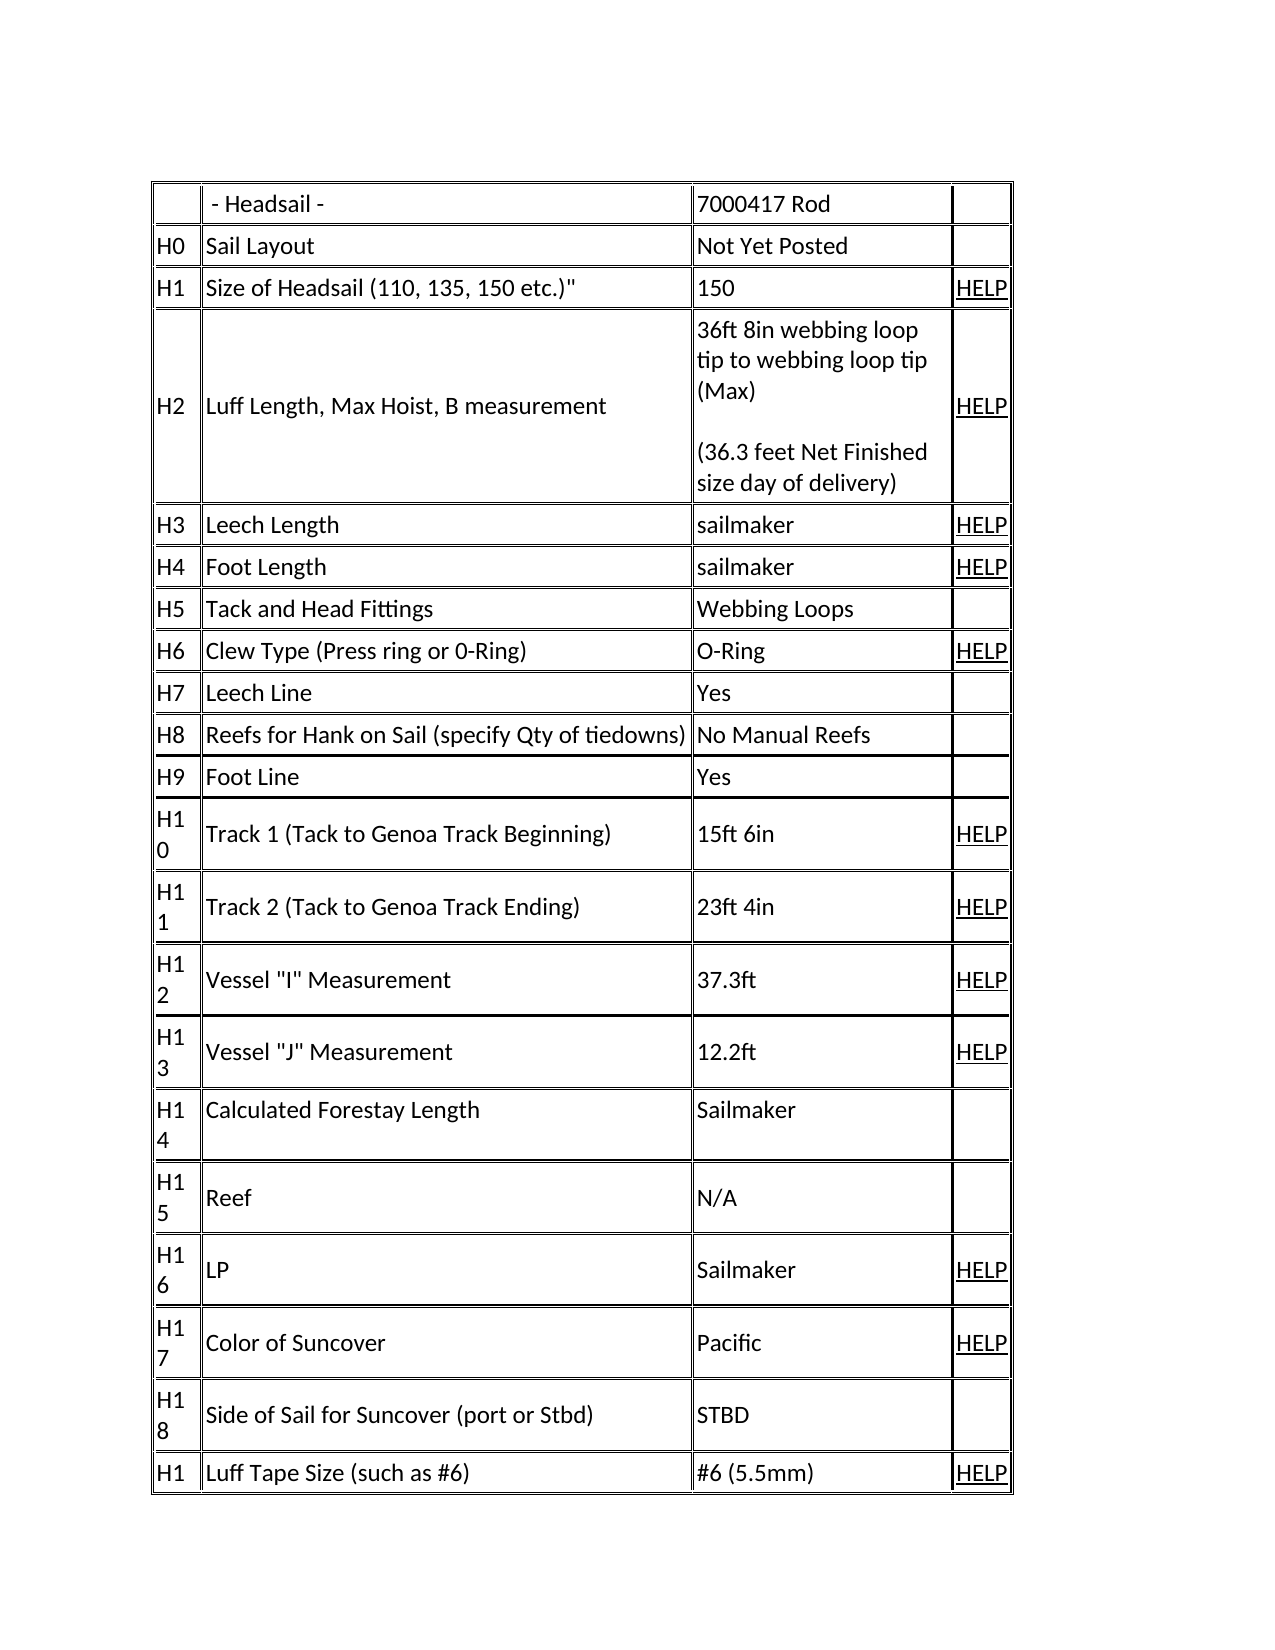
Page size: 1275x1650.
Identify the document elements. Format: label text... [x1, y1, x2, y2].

table_cell HELP [952, 1450, 1011, 1492]
table_cell H6 [152, 628, 201, 670]
table_cell HELP [954, 941, 1011, 1014]
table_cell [201, 1453, 692, 1492]
table_cell sailmaker [694, 505, 951, 543]
table_cell H9 [154, 754, 200, 796]
table_cell H3 [154, 501, 200, 543]
table_cell Reef [203, 1163, 691, 1232]
table_cell H0 [152, 223, 201, 265]
table_cell Vessel "J" Measurement [203, 1017, 691, 1086]
table_cell H10 [154, 796, 200, 869]
table_cell H14 [154, 1086, 200, 1159]
table_cell HELP [954, 1014, 1010, 1086]
table_cell N/A [694, 1163, 951, 1232]
table_cell Webbing Loops [694, 589, 951, 628]
table_cell H17 [154, 1304, 200, 1377]
table_cell 12.2ft [694, 1017, 951, 1086]
table_cell HELP [952, 265, 1012, 307]
table_cell HELP [954, 544, 1011, 586]
table_cell H19 [154, 1450, 201, 1492]
table_cell 150 [694, 268, 951, 307]
table_cell H7 [152, 670, 201, 712]
table_cell [954, 1086, 1011, 1159]
table_cell Sailmaker [694, 1235, 951, 1304]
table_cell HELP [954, 1304, 1011, 1377]
table_cell Leech Line [203, 673, 691, 712]
table_cell H5 [152, 586, 201, 628]
table_cell 37.3ft [694, 945, 951, 1014]
table_cell H1 [152, 265, 201, 307]
table_cell HELP [954, 501, 1011, 543]
table_cell HELP [952, 869, 1012, 941]
table_cell H12 [154, 941, 200, 1014]
table_cell H16 [152, 1232, 201, 1304]
table_cell sailmaker [694, 547, 951, 586]
table_cell HELP [954, 796, 1010, 869]
table_cell Foot Length [203, 547, 691, 586]
table_cell Tack and Head Fittings [203, 589, 691, 628]
table_cell Calculated Forestay Length [203, 1090, 691, 1159]
table_cell Size of Headsail (110, 135, 150 etc.)" [203, 268, 691, 307]
table_cell Pacific [694, 1308, 951, 1377]
table_cell H15 [154, 1159, 200, 1232]
table_cell H13 [154, 1014, 200, 1086]
table_cell Side of Sail for Suncover (port or Stbd) [203, 1380, 691, 1449]
table_cell [952, 223, 1012, 265]
table_cell H2 [152, 307, 201, 501]
table_cell 23ft 4in [694, 872, 951, 941]
table_cell H18 [152, 1377, 201, 1449]
table_cell [952, 670, 1012, 712]
table_cell [952, 586, 1012, 628]
table_cell HELP [952, 307, 1012, 501]
table_cell 36ft 8in webbing loop tip to webbing loop tip (Max) (36.3 feet Net Finished size day of delivery) [694, 310, 951, 501]
table_header 7000417 Rod [693, 182, 952, 223]
table_header [952, 184, 1010, 223]
table_cell Yes [694, 757, 951, 796]
table_header - Headsail - [201, 184, 692, 223]
table_cell Vessel "I" Measurement [203, 945, 691, 1014]
table_cell H11 [152, 869, 201, 941]
table_cell No Manual Reefs [694, 715, 951, 754]
table_header [154, 184, 201, 223]
table_cell Track 2 (Tack to Genoa Track Ending) [203, 872, 691, 941]
table_cell Sail Layout [203, 226, 691, 265]
table_cell STBD [694, 1380, 951, 1449]
table_cell Clew Type (Press ring or 0-Ring) [203, 631, 691, 670]
table_cell Luff Length, Max Hoist, B measurement [203, 310, 691, 501]
table_cell Leech Length [203, 505, 691, 543]
table_cell Color of Suncover [203, 1308, 691, 1377]
table_cell H4 [154, 544, 200, 586]
table_cell [952, 712, 1012, 754]
table_cell Reefs for Hank on Sail (specify Qty of tiedowns) [203, 715, 691, 754]
table_cell [954, 1159, 1011, 1232]
table_cell Yes [694, 673, 951, 712]
table_cell H8 [152, 712, 201, 754]
table_cell HELP [952, 628, 1012, 670]
table_cell [954, 754, 1010, 796]
table_cell Not Yet Posted [694, 226, 951, 265]
table_cell Track 1 (Tack to Genoa Track Beginning) [203, 799, 691, 869]
table_cell #6 (5.5mm) [693, 1453, 952, 1492]
table_cell 15ft 6in [694, 799, 951, 869]
table_cell LP [203, 1235, 691, 1304]
table_cell Foot Line [203, 757, 691, 796]
table_cell Sailmaker [694, 1090, 951, 1159]
table_cell [952, 1377, 1012, 1449]
table_cell O-Ring [694, 631, 951, 670]
table_cell HELP [952, 1232, 1012, 1304]
